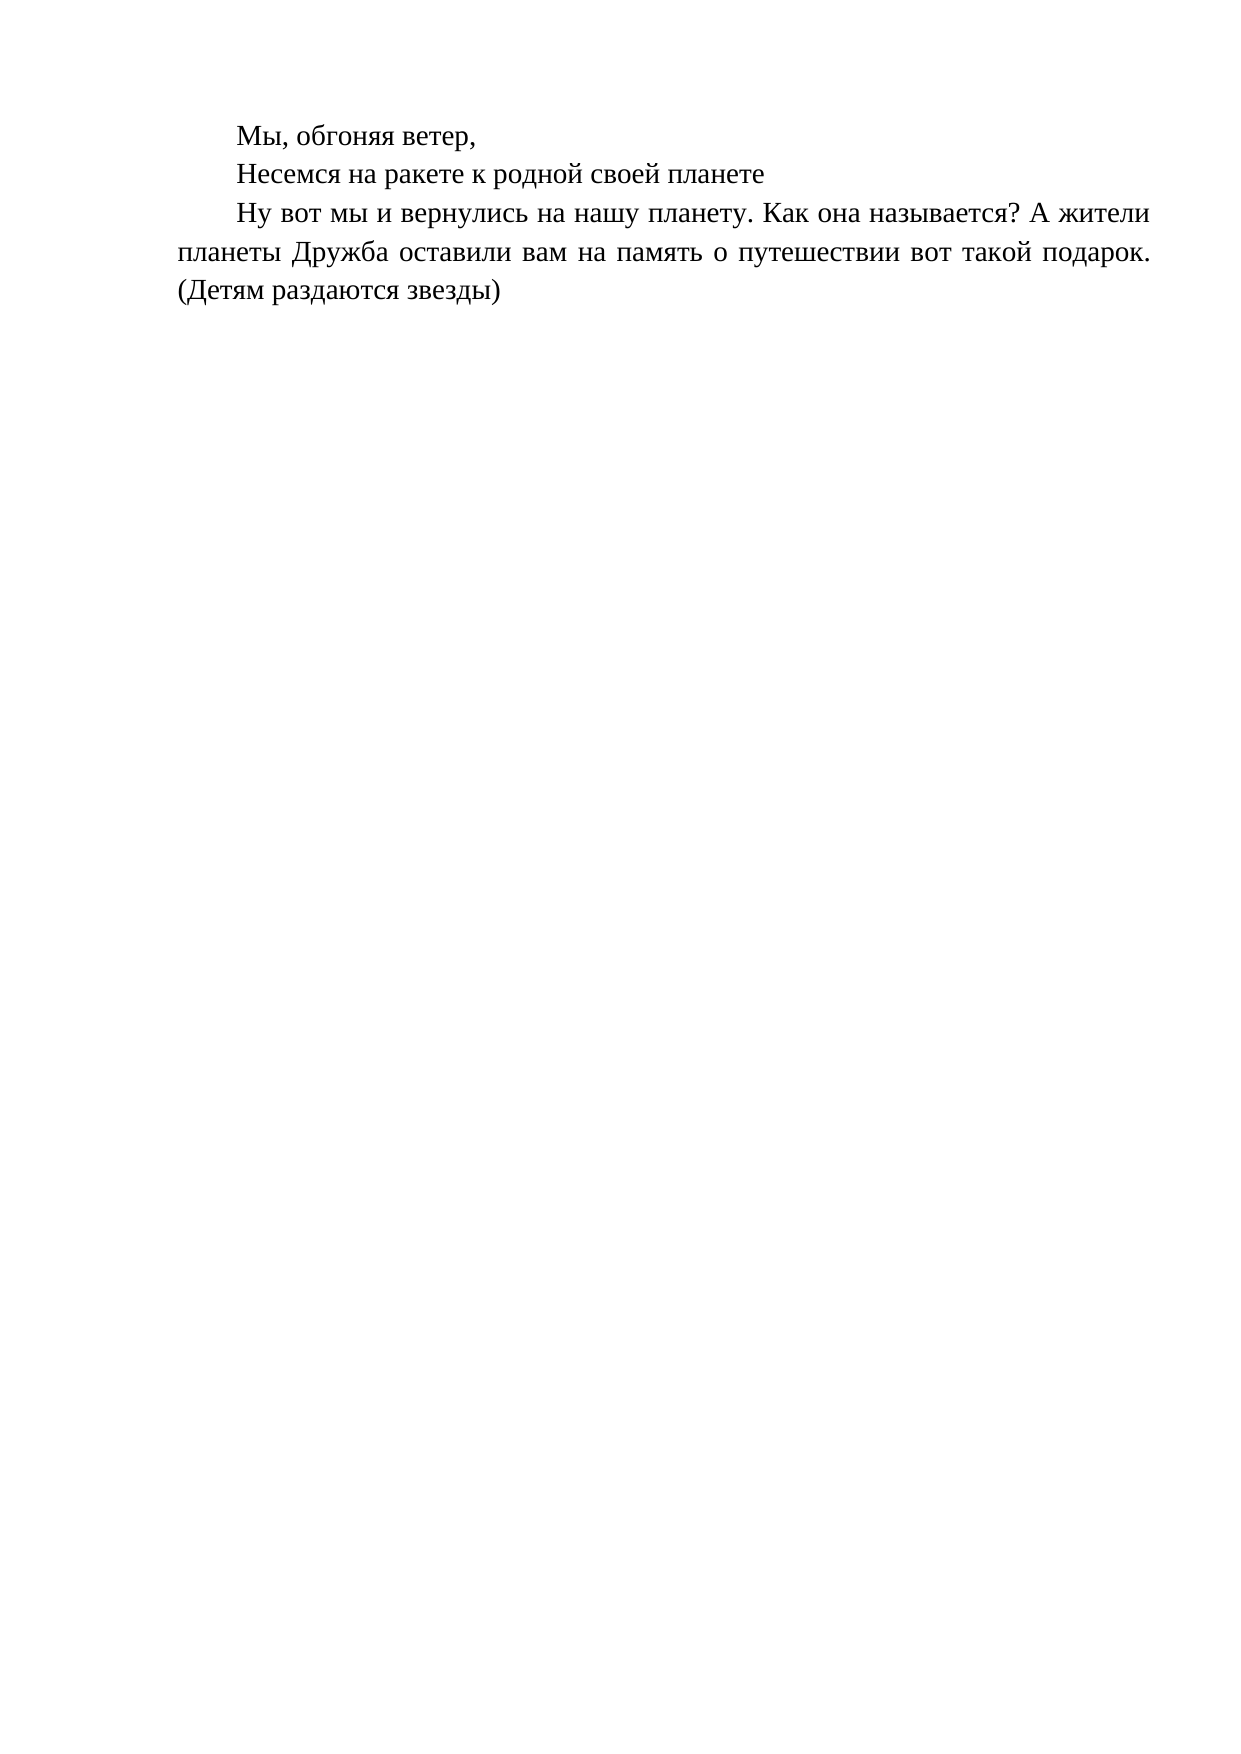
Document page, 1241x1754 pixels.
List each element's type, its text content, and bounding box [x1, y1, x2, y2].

text Мы, обгоняя ветер, [177, 118, 1152, 152]
text Ну вот мы и вернулись на нашу планету. Как она называется? А жители планеты Дружба оставили вам на память о путешествии вот такой подарок. (Детям раздаются звезды) [177, 195, 1152, 306]
text Несемся на ракете к родной своей планете [177, 157, 1152, 190]
